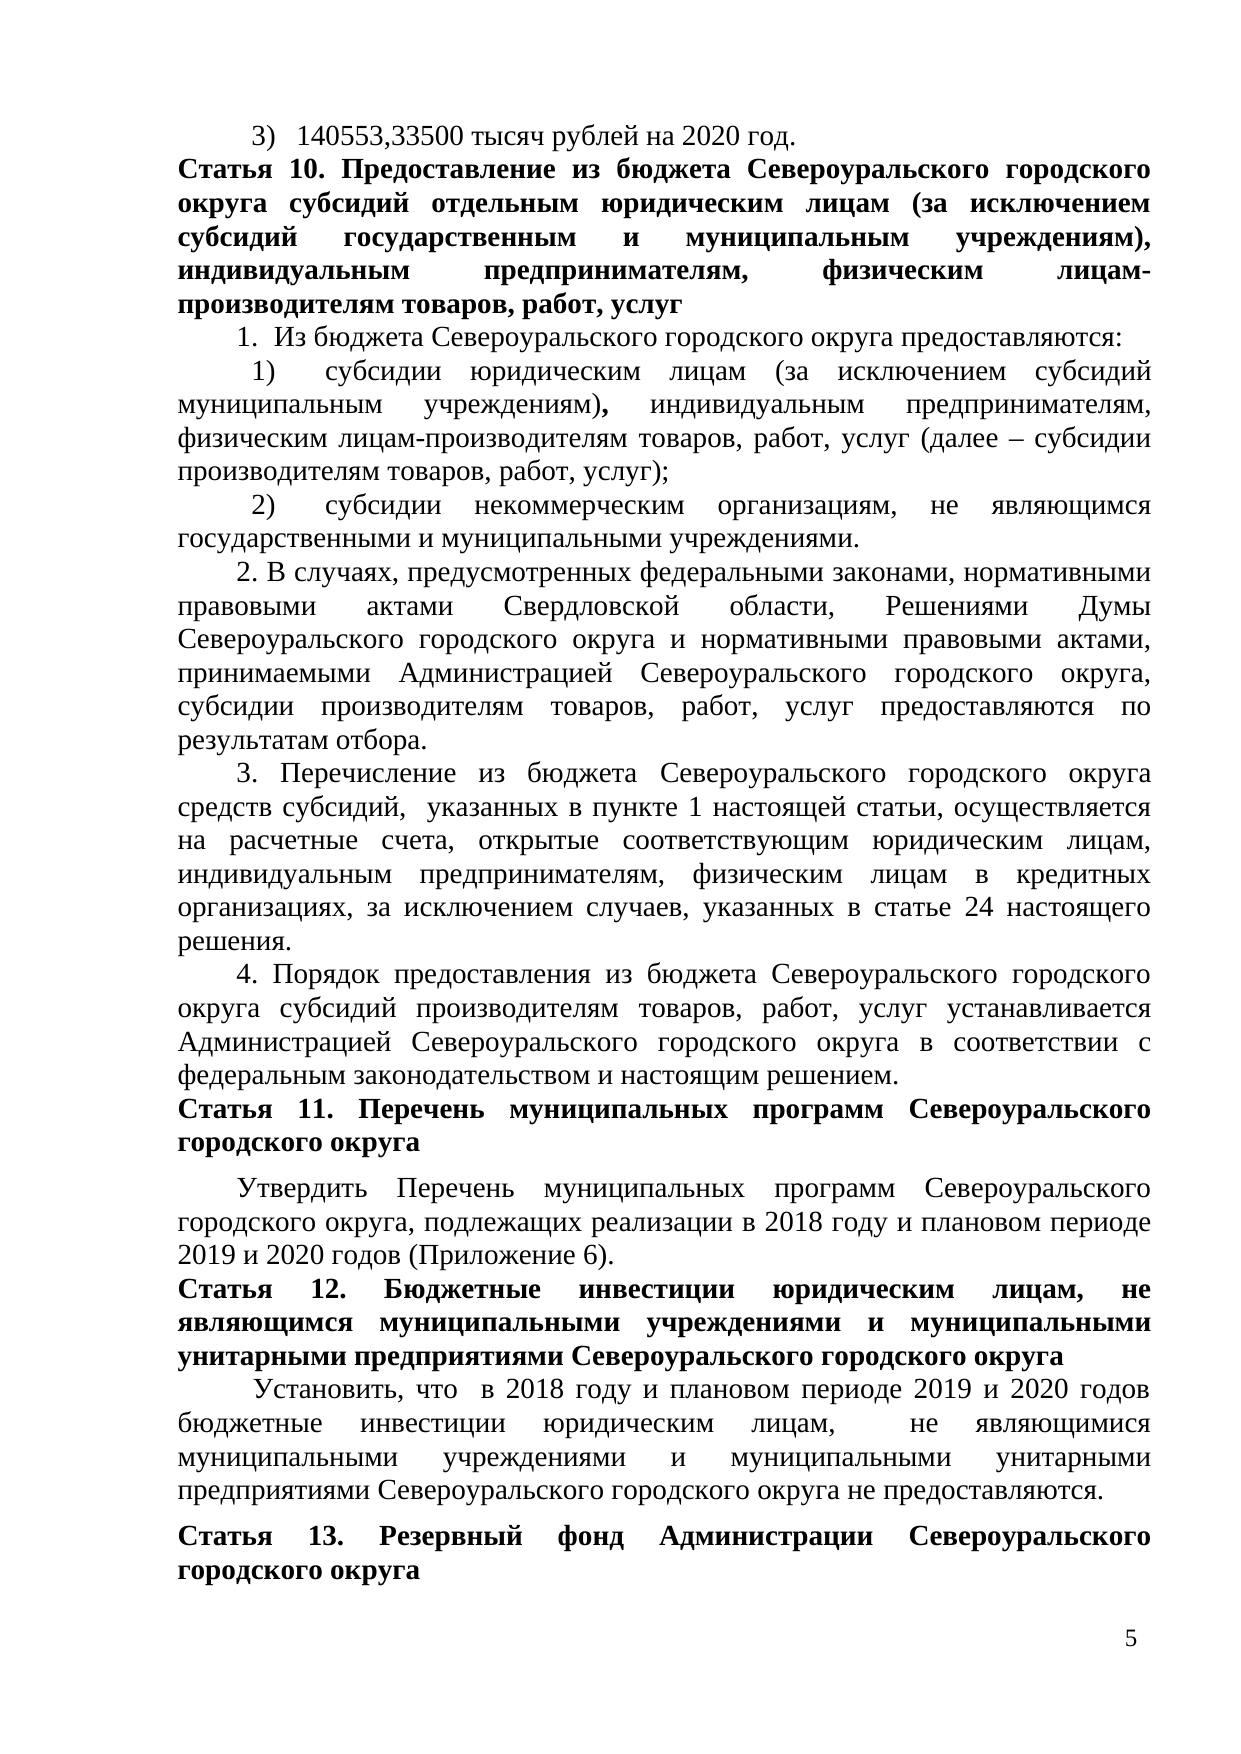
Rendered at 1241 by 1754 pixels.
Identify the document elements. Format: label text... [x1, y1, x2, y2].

list Из бюджета Североуральского городского округа предоставляются: [236, 319, 1152, 353]
text Статья 10. Предоставление из бюджета Североуральского городского округа субсидий отдельным юридическим лицам (за исключением субсидий государственным и муниципальным учреждениям), индивидуальным предпринимателям, физическим лицам-производителям товаров, работ, услуг [177, 152, 1152, 319]
text 4. Порядок предоставления из бюджета Североуральского городского округа субсидий производителям товаров, работ, услуг устанавливается Администрацией Североуральского городского округа в соответствии с федеральным законодательством и настоящим решением. [177, 957, 1152, 1091]
text Установить, что в 2018 году и плановом периоде 2019 и 2020 годов бюджетные инвестиции юридическим лицам, не являющимися муниципальными учреждениями и муниципальными унитарными предприятиями Североуральского городского округа не предоставляются. [177, 1372, 1152, 1506]
text 3. Перечисление из бюджета Североуральского городского округа средств субсидий, указанных в пункте 1 настоящей статьи, осуществляется на расчетные счета, открытые соответствующим юридическим лицам, индивидуальным предпринимателям, физическим лицам в кредитных организациях, за исключением случаев, указанных в статье 24 настоящего решения. [177, 755, 1152, 957]
text Статья 11. Перечень муниципальных программ Североуральского городского округа [177, 1091, 1152, 1158]
list субсидии юридическим лицам (за исключением субсидий муниципальным учреждениям), индивидуальным предпринимателям, физическим лицам-производителям товаров, работ, услуг (далее – субсидии производителям товаров, работ, услуг); [177, 353, 1152, 487]
text 2. В случаях, предусмотренных федеральными законами, нормативными правовыми актами Свердловской области, Решениями Думы Североуральского городского округа и нормативными правовыми актами, принимаемыми Администрацией Североуральского городского округа, субсидии производителям товаров, работ, услуг предоставляются по результатам отбора. [177, 554, 1152, 755]
text Статья 12. Бюджетные инвестиции юридическим лицам, не являющимся муниципальными учреждениями и муниципальными унитарными предприятиями Североуральского городского округа [177, 1271, 1152, 1372]
list 140553,33500 тысяч рублей на 2020 год. [251, 118, 1152, 152]
list субсидии некоммерческим организациям, не являющимся государственными и муниципальными учреждениями. [177, 487, 1152, 554]
text Статья 13. Резервный фонд Администрации Североуральского городского округа [177, 1518, 1152, 1585]
text Утвердить Перечень муниципальных программ Североуральского городского округа, подлежащих реализации в 2018 году и плановом периоде 2019 и 2020 годов (Приложение 6). [177, 1170, 1152, 1271]
